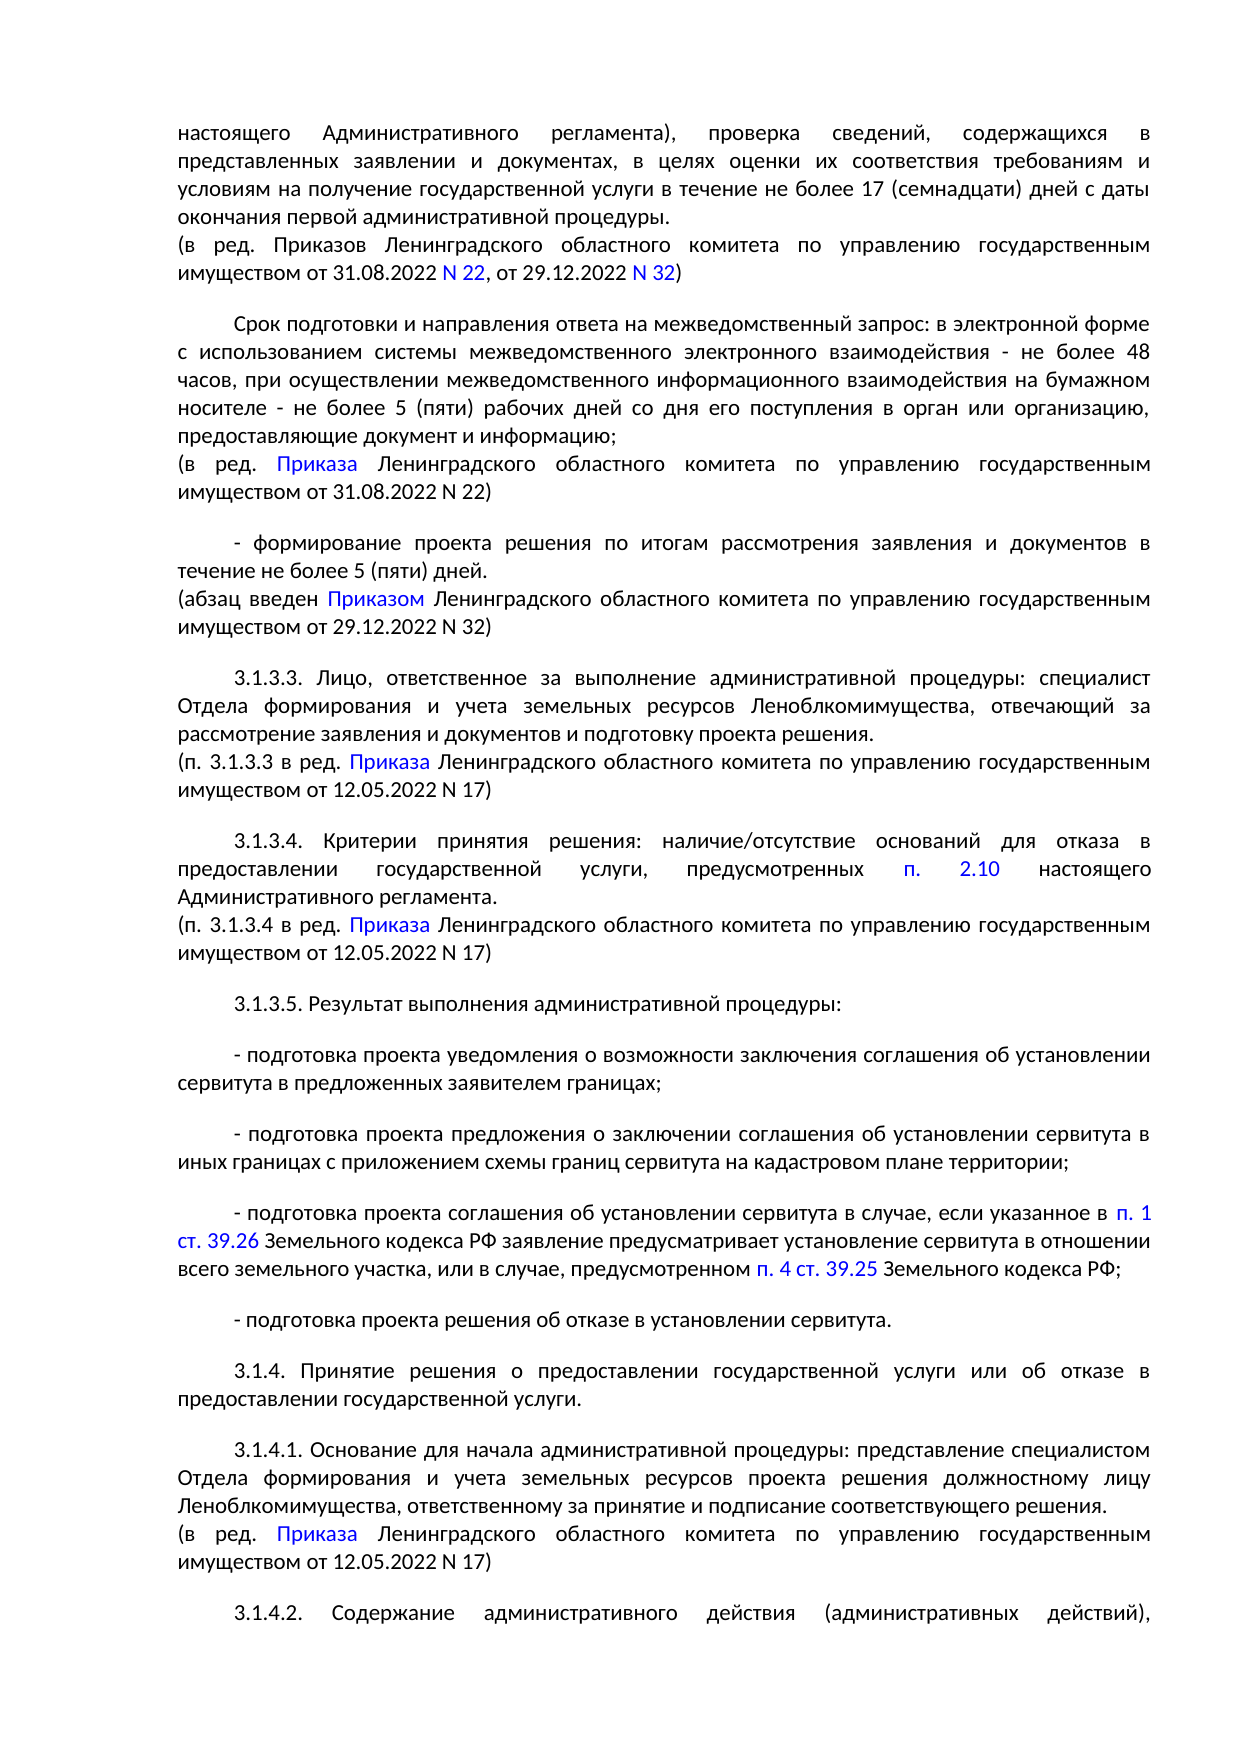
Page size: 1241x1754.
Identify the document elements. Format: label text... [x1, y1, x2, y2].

text (абзац введен Приказом Ленинградского областного комитета по управлению государственным имуществом от 29.12.2022 N 32) [177, 584, 1152, 640]
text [177, 1598, 1152, 1626]
text - подготовка проекта решения об отказе в установлении сервитута. [177, 1305, 1152, 1333]
text (в ред. Приказа Ленинградского областного комитета по управлению государственным имуществом от 31.08.2022 N 22) [177, 449, 1152, 505]
text - формирование проекта решения по итогам рассмотрения заявления и документов в течение не более 5 (пяти) дней. [177, 528, 1152, 584]
text - подготовка проекта соглашения об установлении сервитута в случае, если указанное в п. 1 ст. 39.26 Земельного кодекса РФ заявление предусматривает установление сервитута в отношении всего земельного участка, или в случае, предусмотренном п. 4 ст. 39.25 Земельного кодекса РФ; [177, 1198, 1152, 1282]
text (в ред. Приказов Ленинградского областного комитета по управлению государственным имуществом от 31.08.2022 N 22, от 29.12.2022 N 32) [177, 230, 1152, 286]
text 3.1.3.3. Лицо, ответственное за выполнение административной процедуры: специалист Отдела формирования и учета земельных ресурсов Леноблкомимущества, отвечающий за рассмотрение заявления и документов и подготовку проекта решения. [177, 663, 1152, 747]
text (п. 3.1.3.3 в ред. Приказа Ленинградского областного комитета по управлению государственным имуществом от 12.05.2022 N 17) [177, 747, 1152, 803]
text - подготовка проекта уведомления о возможности заключения соглашения об установлении сервитута в предложенных заявителем границах; [177, 1040, 1152, 1096]
text (в ред. Приказа Ленинградского областного комитета по управлению государственным имуществом от 12.05.2022 N 17) [177, 1519, 1152, 1575]
text 3.1.3.5. Результат выполнения административной процедуры: [177, 989, 1152, 1017]
text 3.1.4. Принятие решения о предоставлении государственной услуги или об отказе в предоставлении государственной услуги. [177, 1356, 1152, 1412]
text Срок подготовки и направления ответа на межведомственный запрос: в электронной форме с использованием системы межведомственного электронного взаимодействия - не более 48 часов, при осуществлении межведомственного информационного взаимодействия на бумажном носителе - не более 5 (пяти) рабочих дней со дня его поступления в орган или организацию, предоставляющие документ и информацию; [177, 309, 1152, 449]
text 3.1.3.4. Критерии принятия решения: наличие/отсутствие оснований для отказа в предоставлении государственной услуги, предусмотренных п. 2.10 настоящего Административного регламента. [177, 826, 1152, 910]
text 3.1.4.1. Основание для начала административной процедуры: представление специалистом Отдела формирования и учета земельных ресурсов проекта решения должностному лицу Леноблкомимущества, ответственному за принятие и подписание соответствующего решения. [177, 1435, 1152, 1519]
text (п. 3.1.3.4 в ред. Приказа Ленинградского областного комитета по управлению государственным имуществом от 12.05.2022 N 17) [177, 910, 1152, 966]
text - подготовка проекта предложения о заключении соглашения об установлении сервитута в иных границах с приложением схемы границ сервитута на кадастровом плане территории; [177, 1119, 1152, 1175]
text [177, 118, 1152, 230]
